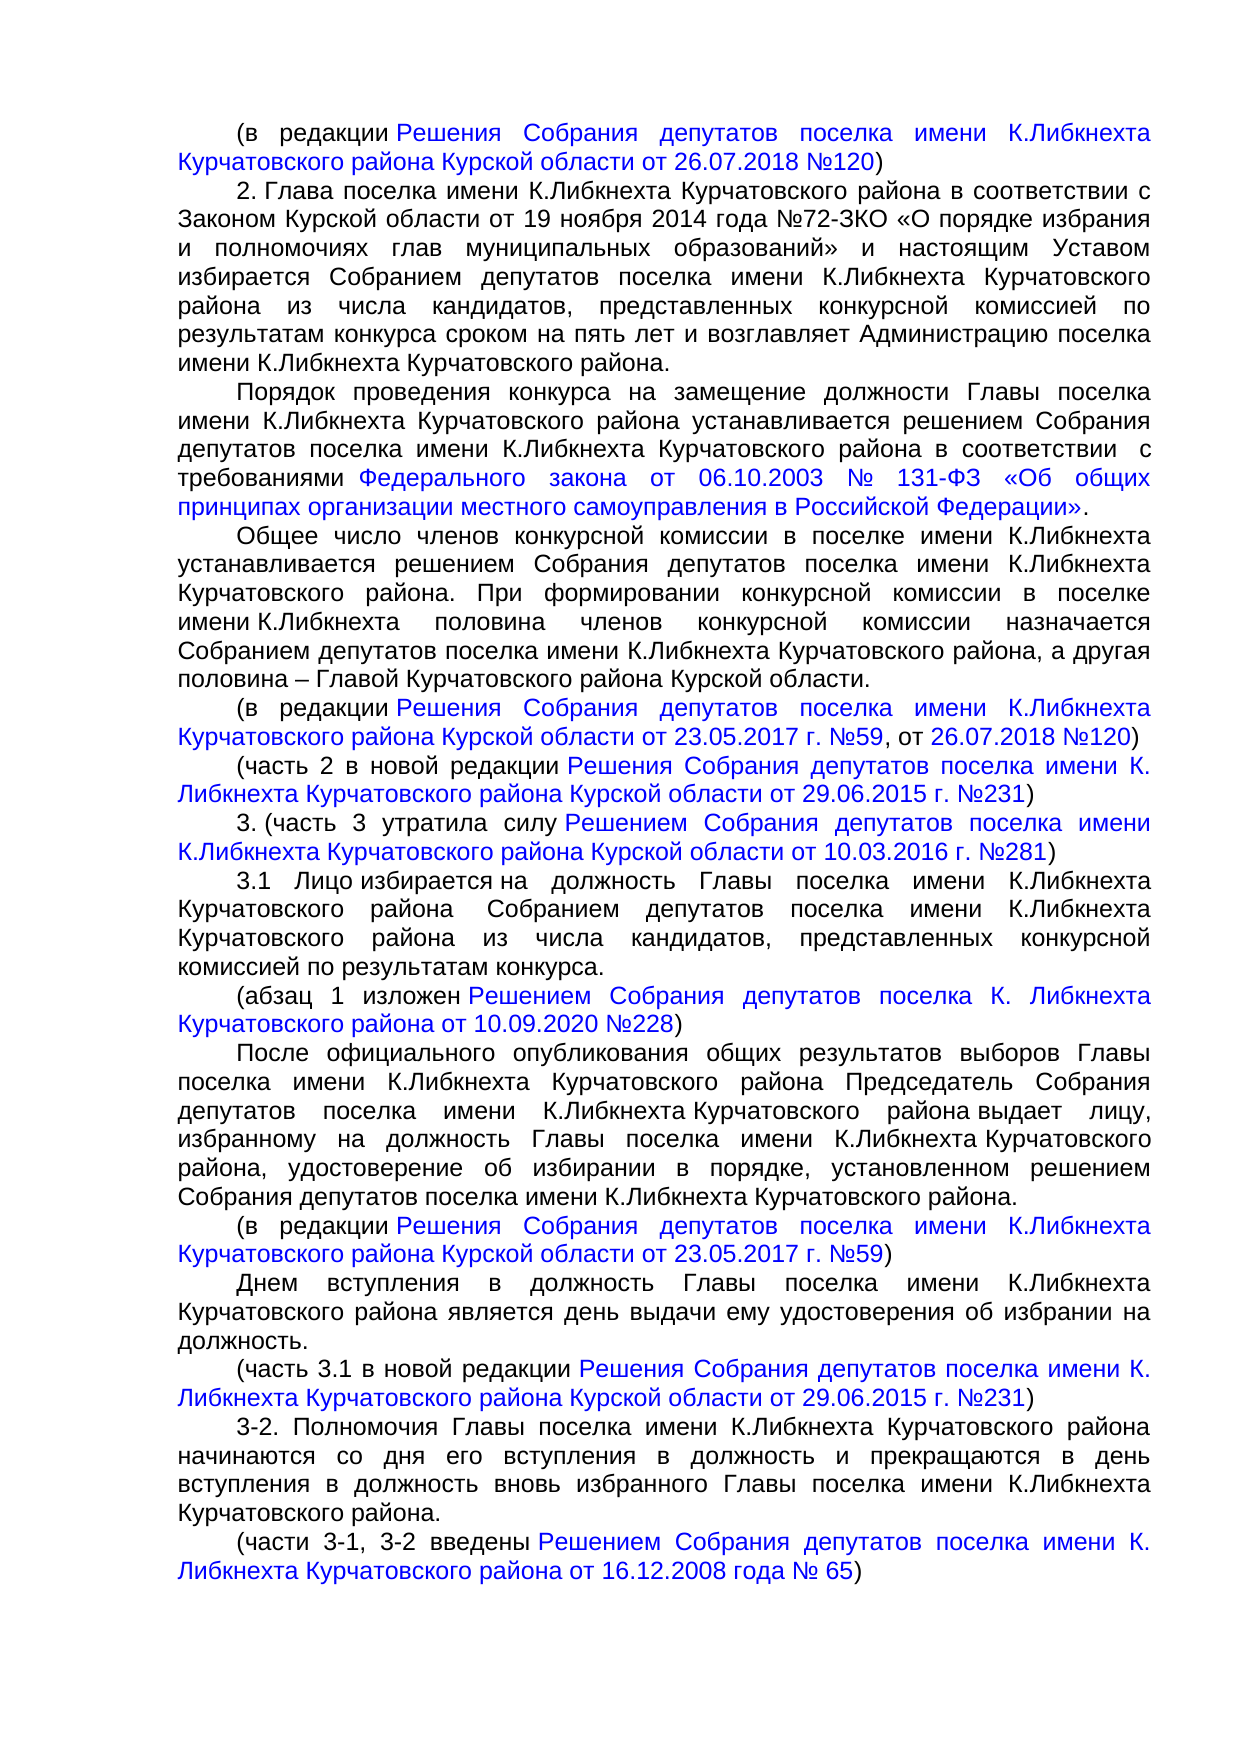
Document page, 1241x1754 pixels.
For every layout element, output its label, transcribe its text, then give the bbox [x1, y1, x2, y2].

text (части 3-1, 3-2 введены Решением Собрания депутатов поселка имени К. Либкнехта Курчатовского района от 16.12.2008 года № 65) [177, 1527, 1152, 1584]
text После официального опубликования общих результатов выборов Главы поселка имени К.Либкнехта Курчатовского района Председатель Собрания депутатов поселка имени К.Либкнехта Курчатовского района выдает лицу, избранному на должность Главы поселка имени К.Либкнехта Курчатовского района, удостоверение об избирании в порядке, установленном решением Собрания депутатов поселка имени К.Либкнехта Курчатовского района. [177, 1038, 1152, 1211]
text (часть 3.1 в новой редакции Решения Собрания депутатов поселка имени К. Либкнехта Курчатовского района Курской области от 29.06.2015 г. №231) [177, 1354, 1152, 1412]
text 3.1 Лицо избирается на должность Главы поселка имени К.Либкнехта Курчатовского района Собранием депутатов поселка имени К.Либкнехта Курчатовского района из числа кандидатов, представленных конкурсной комиссией по результатам конкурса. [177, 866, 1152, 981]
text (в редакции Решения Собрания депутатов поселка имени К.Либкнехта Курчатовского района Курской области от 23.05.2017 г. №59) [177, 1211, 1152, 1268]
text 2. Глава поселка имени К.Либкнехта Курчатовского района в соответствии с Законом Курской области от 19 ноября 2014 года №72-ЗКО «О порядке избрания и полномочиях глав муниципальных образований» и настоящим Уставом избирается Собранием депутатов поселка имени К.Либкнехта Курчатовского района из числа кандидатов, представленных конкурсной комиссией по результатам конкурса сроком на пять лет и возглавляет Администрацию поселка имени К.Либкнехта Курчатовского района. [177, 176, 1152, 377]
text (часть 2 в новой редакции Решения Собрания депутатов поселка имени К. Либкнехта Курчатовского района Курской области от 29.06.2015 г. №231) [177, 751, 1152, 808]
text Днем вступления в должность Главы поселка имени К.Либкнехта Курчатовского района является день выдачи ему удостоверения об избрании на должность. [177, 1268, 1152, 1354]
text Общее число членов конкурсной комиссии в поселке имени К.Либкнехта устанавливается решением Собрания депутатов поселка имени К.Либкнехта Курчатовского района. При формировании конкурсной комиссии в поселке имени К.Либкнехта половина членов конкурсной комиссии назначается Собранием депутатов поселка имени К.Либкнехта Курчатовского района, а другая половина – Главой Курчатовского района Курской области. [177, 521, 1152, 693]
text (в редакции Решения Собрания депутатов поселка имени К.Либкнехта Курчатовского района Курской области от 23.05.2017 г. №59, от 26.07.2018 №120) [177, 693, 1152, 751]
text 3-2. Полномочия Главы поселка имени К.Либкнехта Курчатовского района начинаются со дня его вступления в должность и прекращаются в день вступления в должность вновь избранного Главы поселка имени К.Либкнехта Курчатовского района. [177, 1412, 1152, 1527]
text (абзац 1 изложен Решением Собрания депутатов поселка К. Либкнехта Курчатовского района от 10.09.2020 №228) [177, 981, 1152, 1038]
text Порядок проведения конкурса на замещение должности Главы поселка имени К.Либкнехта Курчатовского района устанавливается решением Собрания депутатов поселка имени К.Либкнехта Курчатовского района в соответствии с требованиями Федерального закона от 06.10.2003 № 131-ФЗ «Об общих принципах организации местного самоуправления в Российской Федерации». [177, 377, 1152, 521]
text (в редакции Решения Собрания депутатов поселка имени К.Либкнехта Курчатовского района Курской области от 26.07.2018 №120) [177, 118, 1152, 176]
text 3. (часть 3 утратила силу Решением Собрания депутатов поселка имени К.Либкнехта Курчатовского района Курской области от 10.03.2016 г. №281) [177, 808, 1152, 866]
